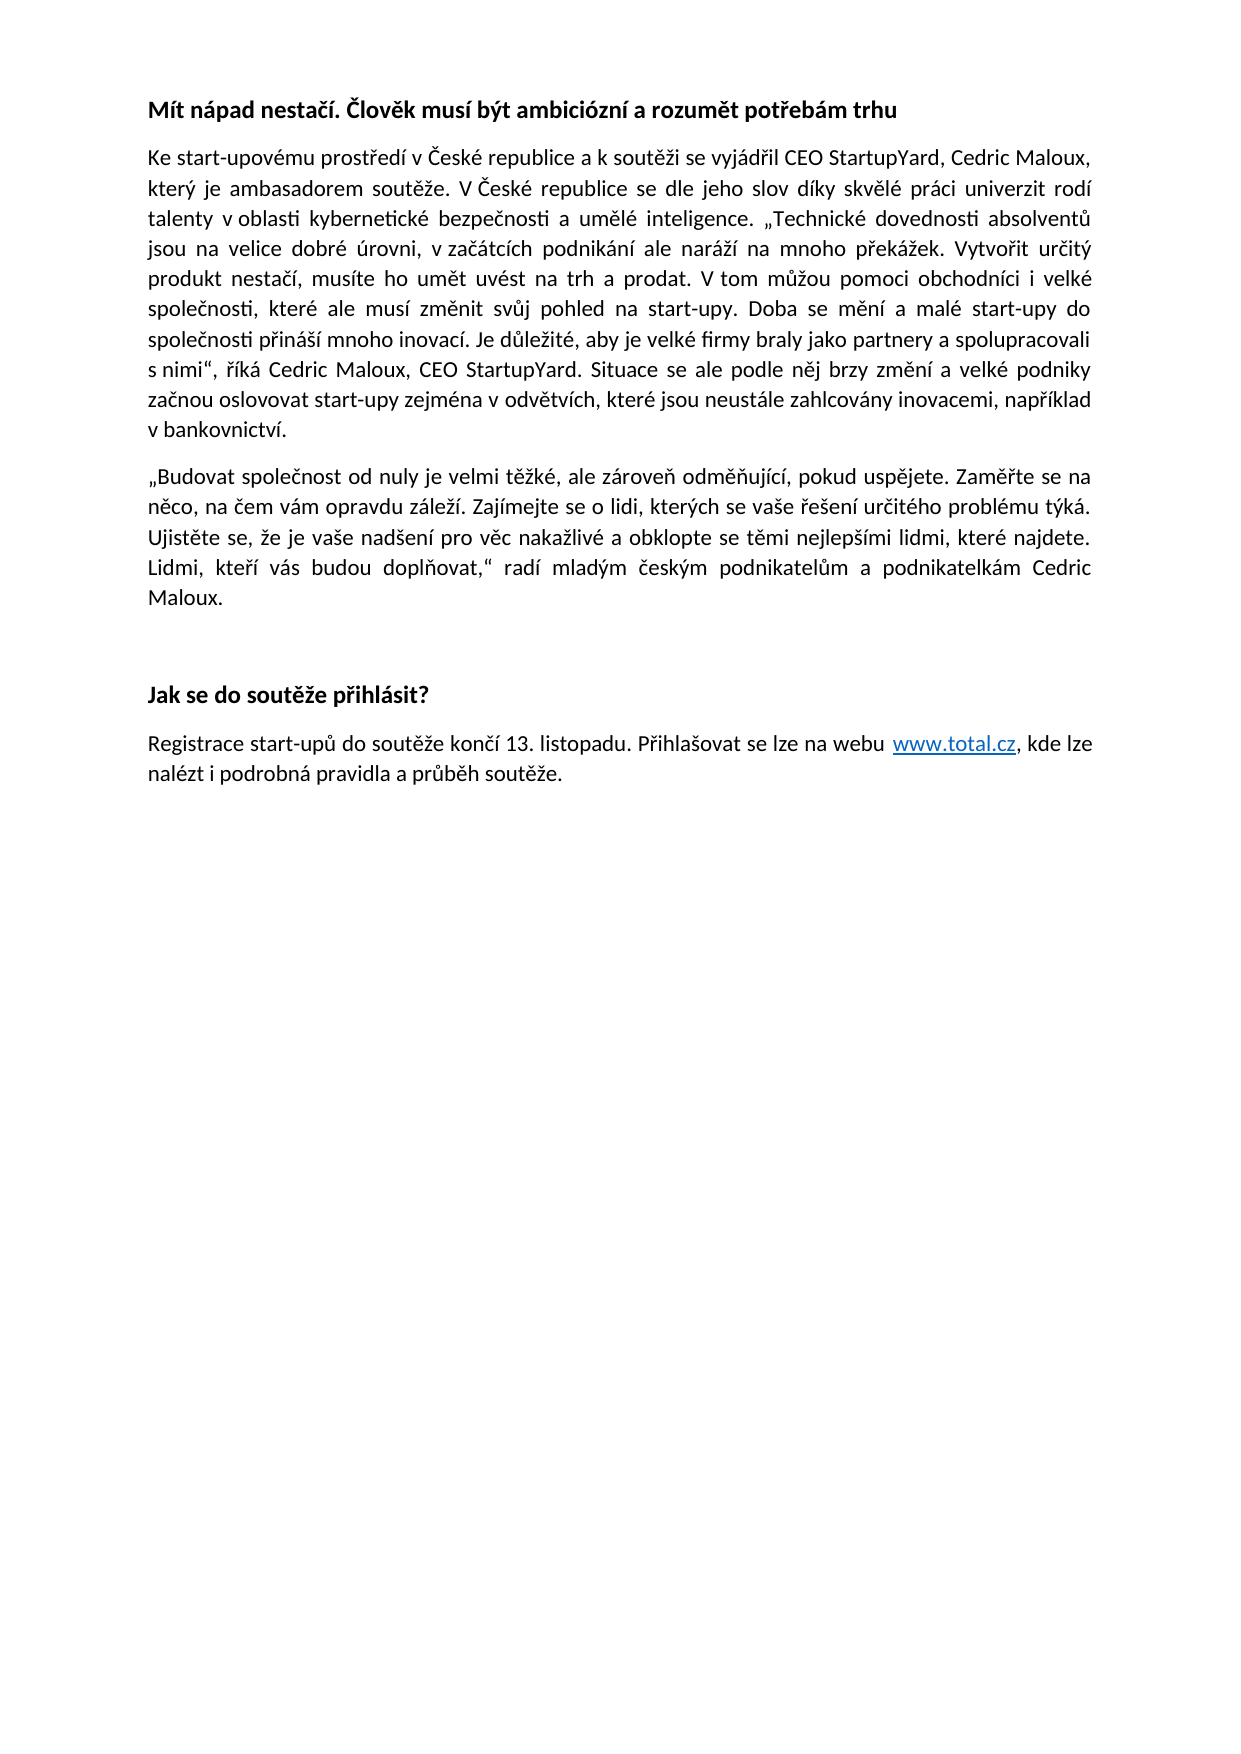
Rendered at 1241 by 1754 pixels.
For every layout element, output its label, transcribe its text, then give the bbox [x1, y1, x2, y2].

text Jak se do soutěže přihlásit? [148, 679, 1093, 710]
text „Budovat společnost od nuly je velmi těžké, ale zároveň odměňující, pokud uspějete. Zaměřte se na něco, na čem vám opravdu záleží. Zajímejte se o lidi, kterých se vaše řešení určitého problému týká. Ujistěte se, že je vaše nadšení pro věc nakažlivé a obklopte se těmi nejlepšími lidmi, které najdete. Lidmi, kteří vás budou doplňovat,“ radí mladým českým podnikatelům a podnikatelkám Cedric Maloux. [148, 462, 1093, 611]
text Ke start-upovému prostředí v České republice a k soutěži se vyjádřil CEO StartupYard, Cedric Maloux, který je ambasadorem soutěže. V České republice se dle jeho slov díky skvělé práci univerzit rodí talenty v oblasti kybernetické bezpečnosti a umělé inteligence. „Technické dovednosti absolventů jsou na velice dobré úrovni, v začátcích podnikání ale naráží na mnoho překážek. Vytvořit určitý produkt nestačí, musíte ho umět uvést na trh a prodat. V tom můžou pomoci obchodníci i velké společnosti, které ale musí změnit svůj pohled na start-upy. Doba se mění a malé start-upy do společnosti přináší mnoho inovací. Je důležité, aby je velké firmy braly jako partnery a spolupracovali s nimi“, říká Cedric Maloux, CEO StartupYard. Situace se ale podle něj brzy změní a velké podniky začnou oslovovat start-upy zejména v odvětvích, které jsou neustále zahlcovány inovacemi, například v bankovnictví. [148, 143, 1093, 443]
text Registrace start-upů do soutěže končí 13. listopadu. Přihlašovat se lze na webu www.total.cz, kde lze nalézt i podrobná pravidla a průběh soutěže. [148, 729, 1093, 787]
text Mít nápad nestačí. Člověk musí být ambiciózní a rozumět potřebám trhu [148, 94, 1093, 124]
